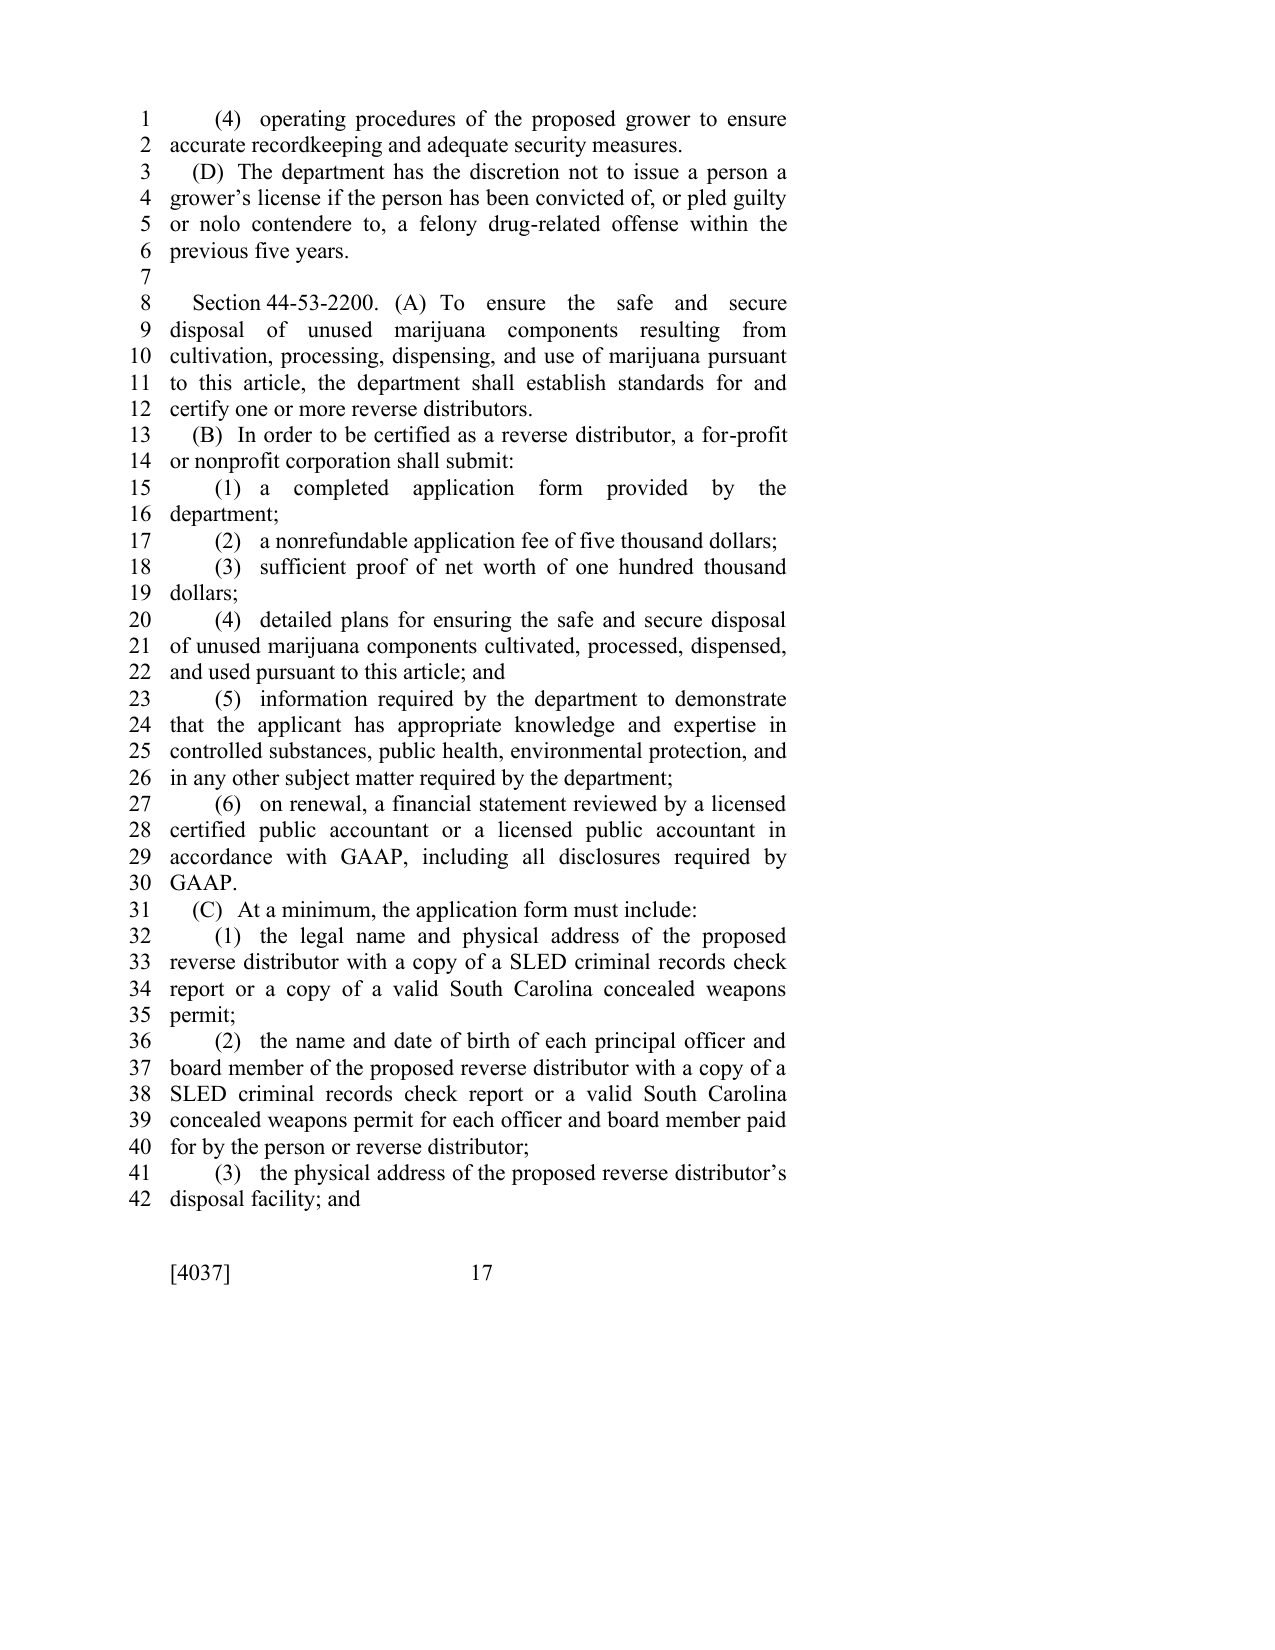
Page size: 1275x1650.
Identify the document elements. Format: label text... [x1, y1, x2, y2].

text (3) sufficient proof of net worth of one hundred thousand dollars; [169, 553, 787, 606]
text (6) on renewal, a financial statement reviewed by a licensed certified public accountant or a licensed public accountant in accordance with GAAP, including all disclosures required by GAAP. [169, 790, 787, 896]
text Section 44-53-2200. (A) To ensure the safe and secure disposal of unused marijuana components resulting from cultivation, processing, dispensing, and use of marijuana pursuant to this article, the department shall establish standards for and certify one or more reverse distributors. [169, 289, 787, 421]
text (2) the name and date of birth of each principal officer and board member of the proposed reverse distributor with a copy of a SLED criminal records check report or a valid South Carolina concealed weapons permit for each officer and board member paid for by the person or reverse distributor; [169, 1027, 787, 1159]
text (B) In order to be certified as a reverse distributor, a for-profit or nonprofit corporation shall submit: [169, 421, 787, 474]
text (1) the legal name and physical address of the proposed reverse distributor with a copy of a SLED criminal records check report or a copy of a valid South Carolina concealed weapons permit; [169, 922, 787, 1027]
text (D) The department has the discretion not to issue a person a grower’s license if the person has been convicted of, or pled guilty or nolo contendere to, a felony drug-related offense within the previous five years. [169, 158, 787, 263]
text (4) operating procedures of the proposed grower to ensure accurate recordkeeping and adequate security measures. [169, 105, 787, 158]
text (C) At a minimum, the application form must include: [169, 896, 787, 922]
text (1) a completed application form provided by the department; [169, 474, 787, 527]
text (3) the physical address of the proposed reverse distributor’s disposal facility; and [169, 1159, 787, 1212]
text (4) detailed plans for ensuring the safe and secure disposal of unused marijuana components cultivated, processed, dispensed, and used pursuant to this article; and [169, 606, 787, 685]
text (2) a nonrefundable application fee of five thousand dollars; [169, 527, 787, 553]
text (5) information required by the department to demonstrate that the applicant has appropriate knowledge and expertise in controlled substances, public health, environmental protection, and in any other subject matter required by the department; [169, 685, 787, 790]
